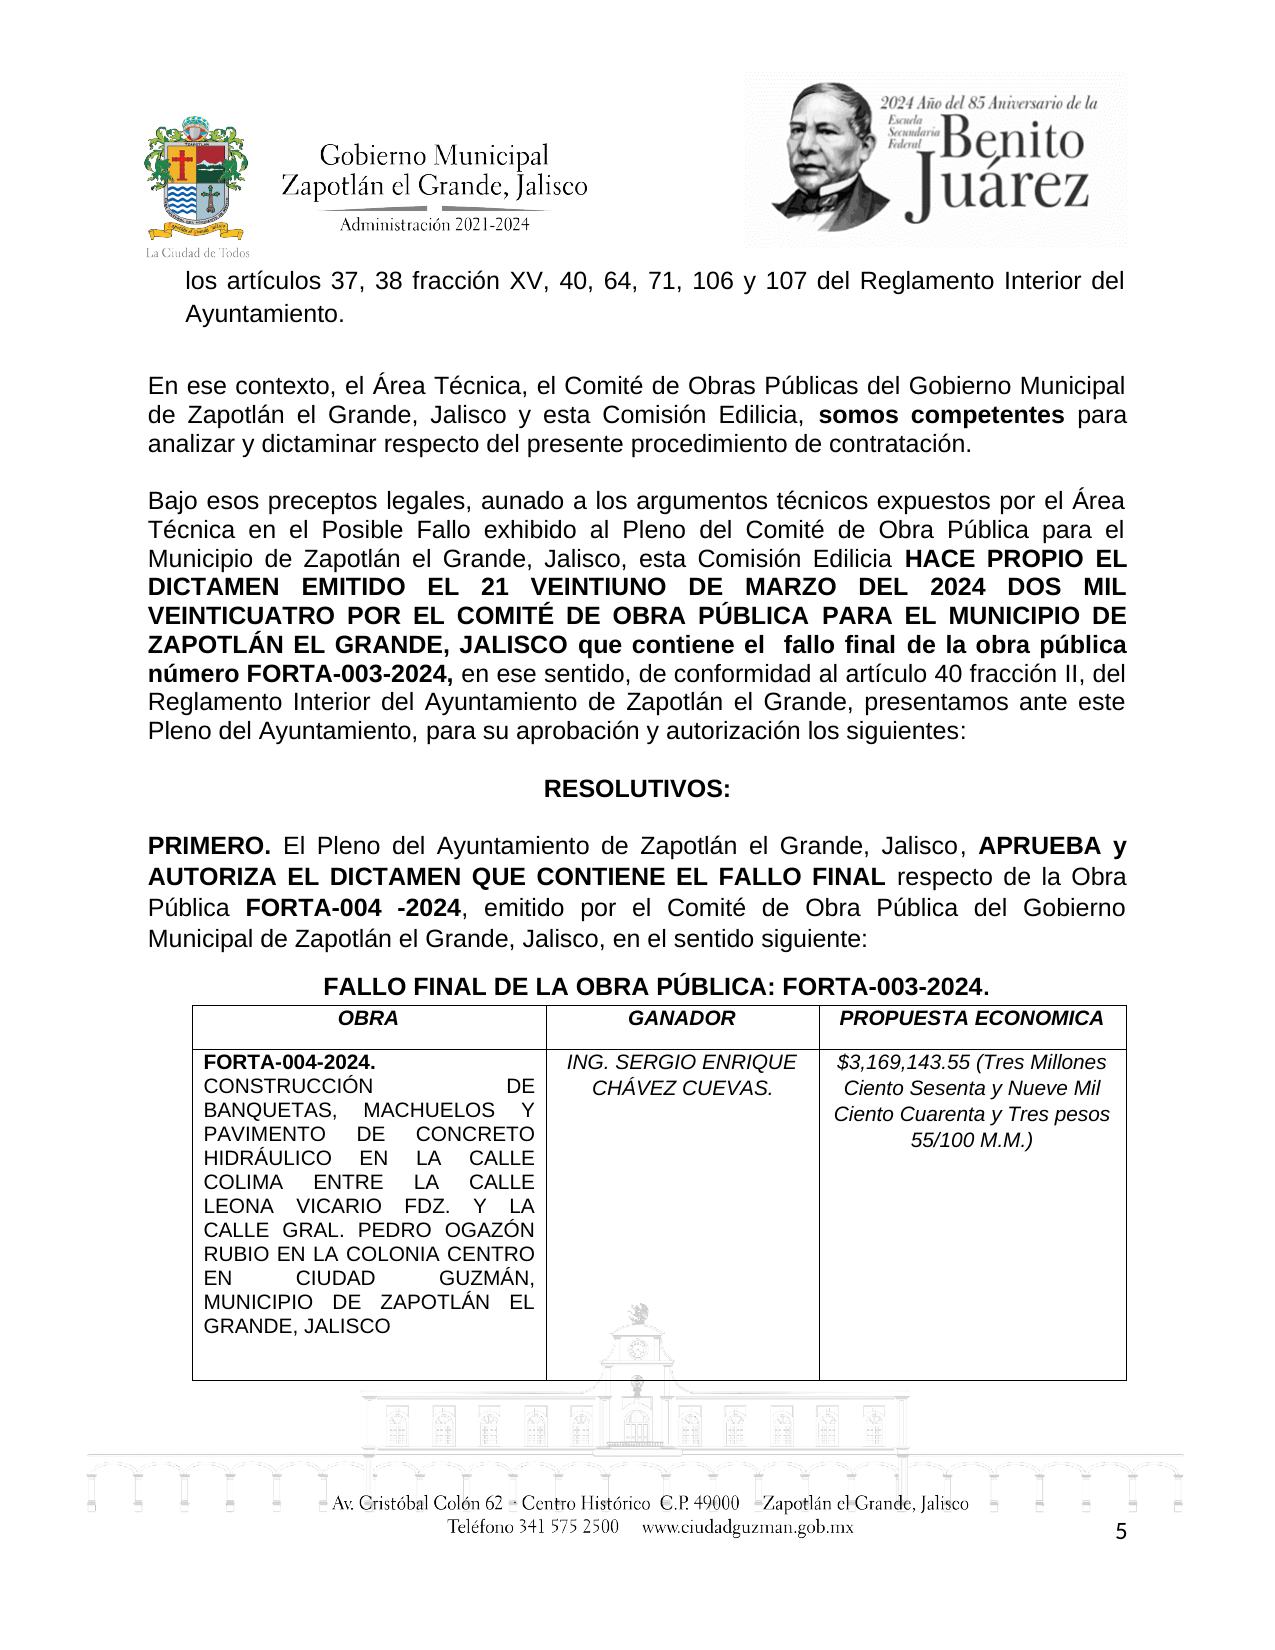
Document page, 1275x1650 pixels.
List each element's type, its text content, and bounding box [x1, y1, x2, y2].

table_cell ING. SERGIO ENRIQUE CHÁVEZ CUEVAS. [547, 1050, 819, 1380]
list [148, 266, 1127, 328]
text Bajo esos preceptos legales, aunado a los argumentos técnicos expuestos por el Área Técnica en el Posible Fallo exhibido al Pleno del Comité de Obra Pública para el Municipio de Zapotlán el Grande, Jalisco, esta Comisión Edilicia HACE PROPIO EL DICTAMEN EMITIDO EL 21 VEINTIUNO DE MARZO DEL 2024 DOS MIL VEINTICUATRO POR EL COMITÉ DE OBRA PÚBLICA PARA EL MUNICIPIO DE ZAPOTLÁN EL GRANDE, JALISCO que contiene el fallo final de la obra pública número FORTA-003-2024, en ese sentido, de conformidad al artículo 40 fracción II, del Reglamento Interior del Ayuntamiento de Zapotlán el Grande, presentamos ante este Pleno del Ayuntamiento, para su aprobación y autorización los siguientes: [148, 486, 1127, 745]
table_header GANADOR [547, 1006, 819, 1049]
text PRIMERO. El Pleno del Ayuntamiento de Zapotlán el Grande, Jalisco, APRUEBA y AUTORIZA EL DICTAMEN QUE CONTIENE EL FALLO FINAL respecto de la Obra Pública FORTA-004 -2024, emitido por el Comité de Obra Pública del Gobierno Municipal de Zapotlán el Grande, Jalisco, en el sentido siguiente: [148, 831, 1127, 953]
text En ese contexto, el Área Técnica, el Comité de Obras Públicas del Gobierno Municipal de Zapotlán el Grande, Jalisco y esta Comisión Edilicia, somos competentes para analizar y dictaminar respecto del presente procedimiento de contratación. [148, 371, 1127, 457]
table_header PROPUESTA ECONOMICA [820, 1006, 1126, 1049]
picture [75, 65, 1194, 1577]
text RESOLUTIVOS: [148, 774, 1127, 802]
table_header OBRA [193, 1006, 546, 1049]
list FALLO FINAL DE LA OBRA PÚBLICA: FORTA-003-2024. [185, 972, 1127, 1001]
table_cell $3,169,143.55 (Tres Millones Ciento Sesenta y Nueve Mil Ciento Cuarenta y Tres pesos 55/100 M.M.) [820, 1050, 1126, 1380]
table_cell FORTA-004-2024. CONSTRUCCIÓN DE BANQUETAS, MACHUELOS Y PAVIMENTO DE CONCRETO HIDRÁULICO EN LA CALLE COLIMA ENTRE LA CALLE LEONA VICARIO FDZ. Y LA CALLE GRAL. PEDRO OGAZÓN RUBIO EN LA COLONIA CENTRO EN CIUDAD GUZMÁN, MUNICIPIO DE ZAPOTLÁN EL GRANDE, JALISCO [193, 1050, 546, 1380]
